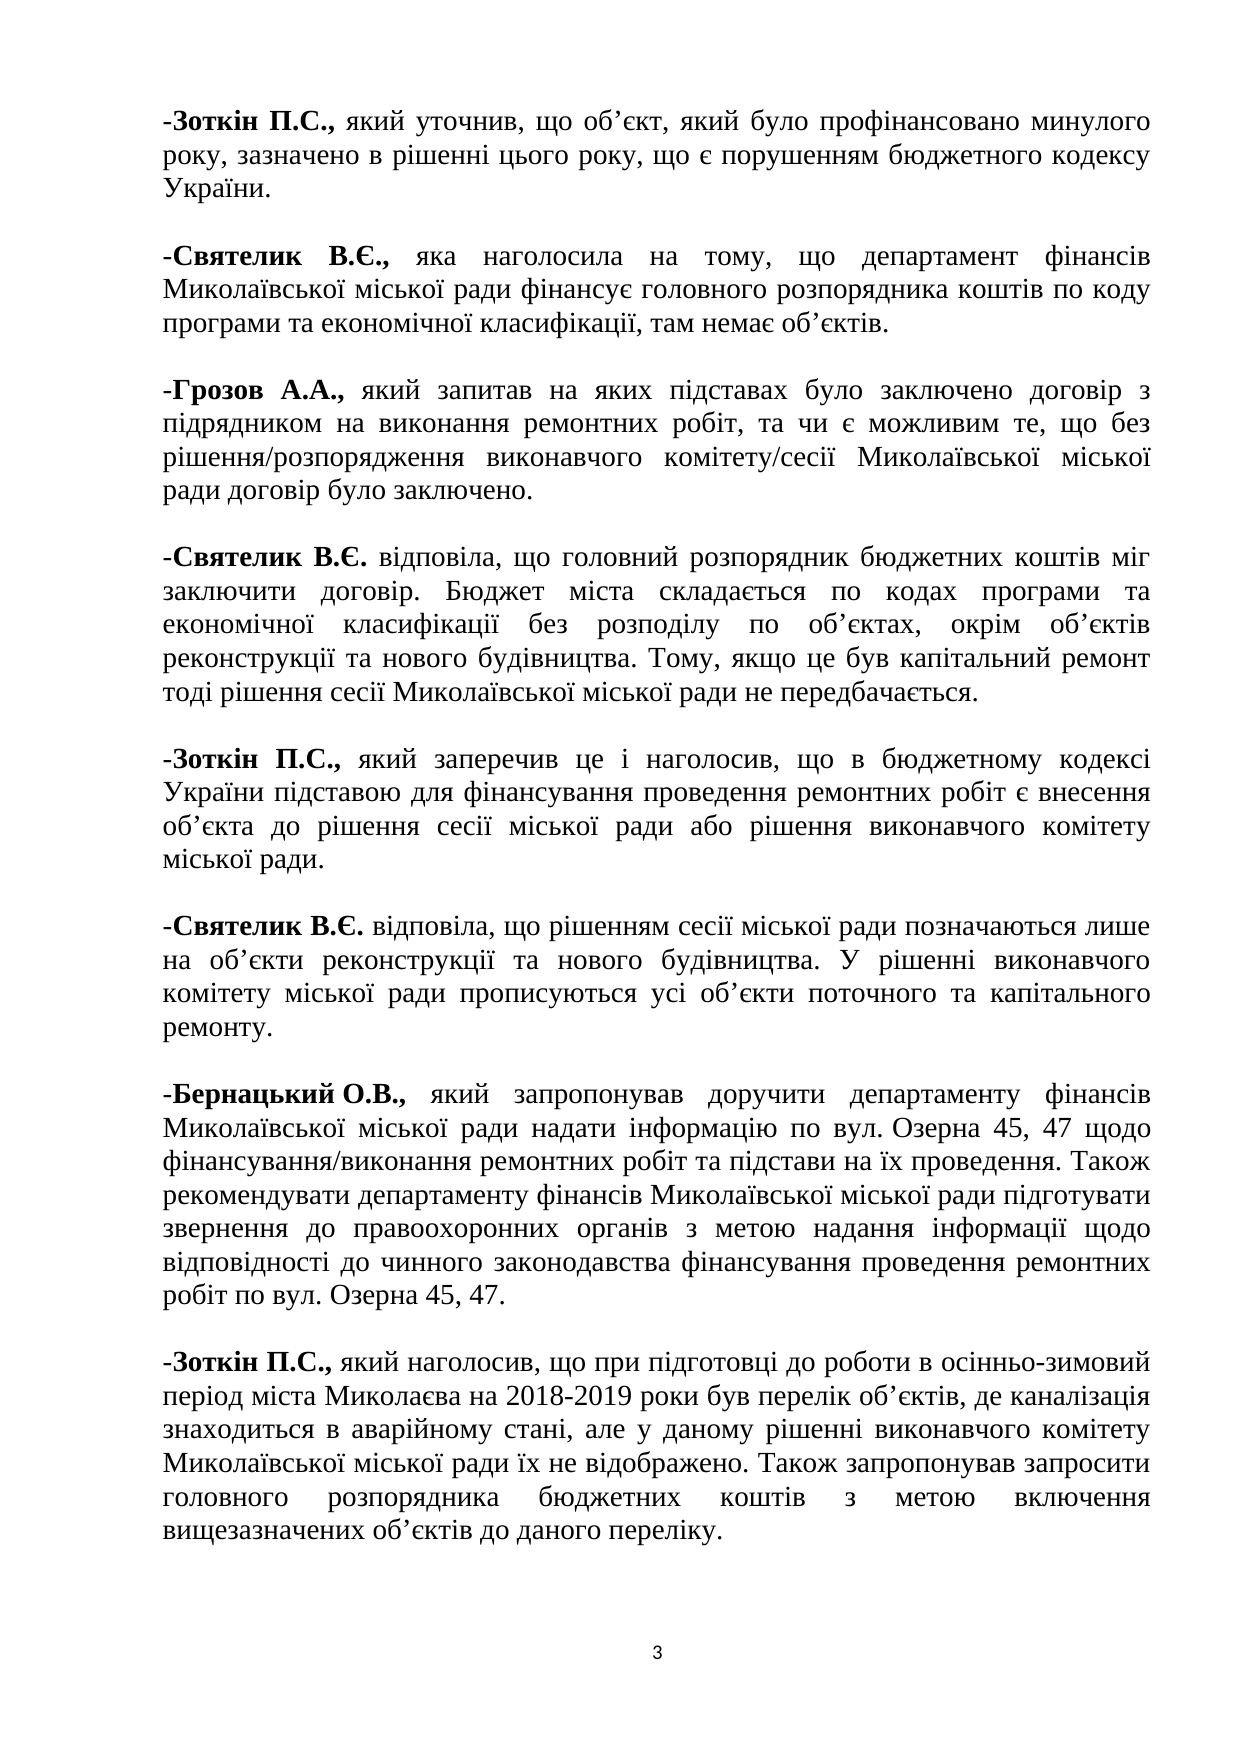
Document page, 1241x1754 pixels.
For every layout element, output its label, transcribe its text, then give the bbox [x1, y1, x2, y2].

text -Зоткін П.С., який наголосив, що при підготовці до роботи в осінньо-зимовий період міста Миколаєва на 2018-2019 роки був перелік об’єктів, де каналізація знаходиться в аварійному стані, але у даному рішенні виконавчого комітету Миколаївської міської ради їх не відображено. Також запропонував запросити головного розпорядника бюджетних коштів з метою включення вищезазначених об’єктів до даного переліку. [162, 1344, 1152, 1546]
text -Святелик В.Є., яка наголосила на тому, що департамент фінансів Миколаївської міської ради фінансує головного розпорядника коштів по коду програми та економічної класифікації, там немає об’єктів. [162, 238, 1152, 338]
text -Грозов А.А., який запитав на яких підставах було заключено договір з підрядником на виконання ремонтних робіт, та чи є можливим те, що без рішення/розпорядження виконавчого комітету/сесії Миколаївської міської ради договір було заключено. [162, 372, 1152, 506]
text -Святелик В.Є. відповіла, що головний розпорядник бюджетних коштів міг заключити договір. Бюджет міста складається по кодах програми та економічної класифікації без розподілу по об’єктах, окрім об’єктів реконструкції та нового будівництва. Тому, якщо це був капітальний ремонт тоді рішення сесії Миколаївської міської ради не передбачається. [162, 539, 1152, 707]
text -Зоткін П.С., який заперечив це і наголосив, що в бюджетному кодексі України підставою для фінансування проведення ремонтних робіт є внесення об’єкта до рішення сесії міської ради або рішення виконавчого комітету міської ради. [162, 741, 1152, 875]
text -Бернацький О.В., який запропонував доручити департаменту фінансів Миколаївської міської ради надати інформацію по вул. Озерна 45, 47 щодо фінансування/виконання ремонтних робіт та підстави на їх проведення. Також рекомендувати департаменту фінансів Миколаївської міської ради підготувати звернення до правоохоронних органів з метою надання інформації щодо відповідності до чинного законодавства фінансування проведення ремонтних робіт по вул. Озерна 45, 47. [162, 1076, 1152, 1311]
text -Святелик В.Є. відповіла, що рішенням сесії міської ради позначаються лише на об’єкти реконструкції та нового будівництва. У рішенні виконавчого комітету міської ради прописуються усі об’єкти поточного та капітального ремонту. [162, 908, 1152, 1043]
text -Зоткін П.С., який уточнив, що об’єкт, який було профінансовано минулого року, зазначено в рішенні цього року, що є порушенням бюджетного кодексу України. [162, 103, 1152, 204]
